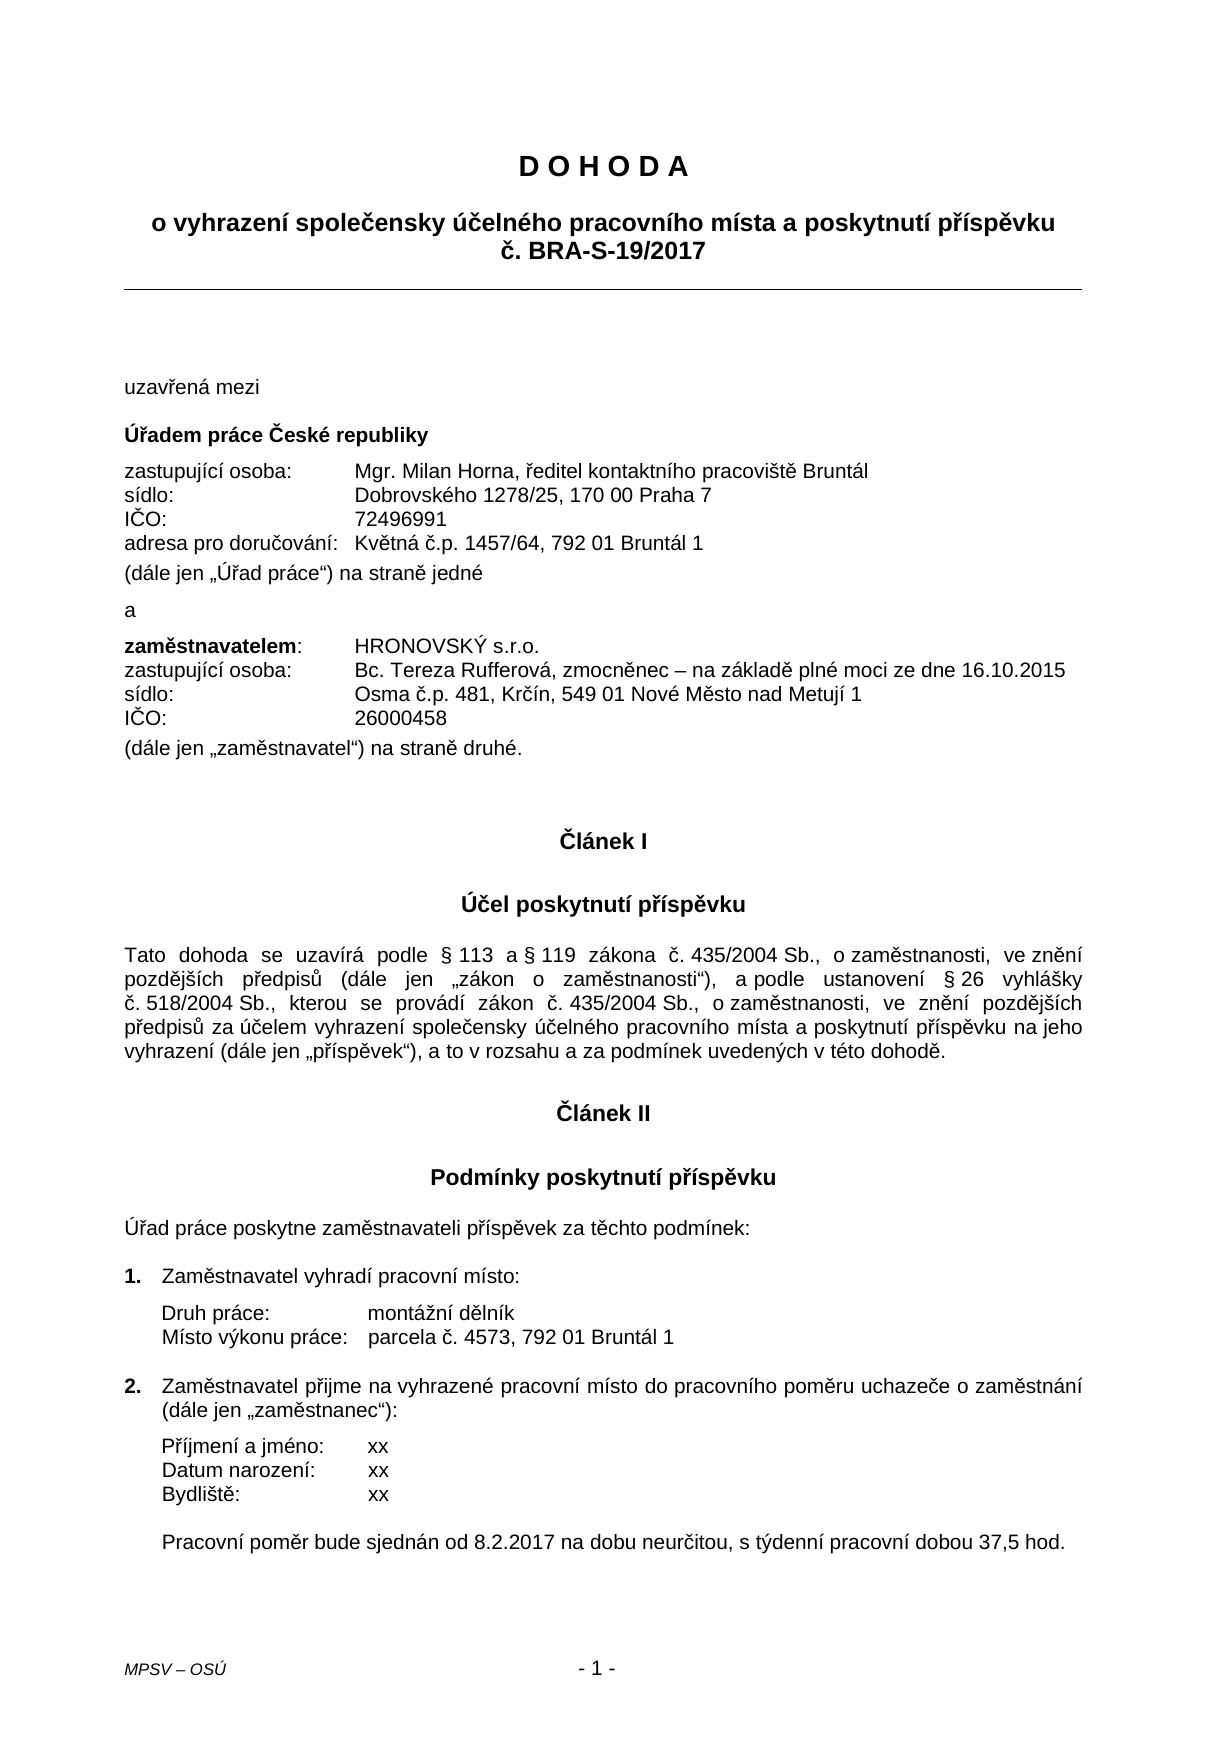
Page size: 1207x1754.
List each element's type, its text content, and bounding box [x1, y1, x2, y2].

text č. BRA-S-19/2017 [124, 236, 1082, 265]
list Úřad práce poskytne zaměstnavateli příspěvek za těchto podmínek: [124, 1215, 1082, 1239]
text sídlo: Dobrovského 1278/25, 170 00 Praha 7 [124, 483, 1082, 507]
text Příjmení a jméno: xx [161, 1434, 1082, 1458]
text uzavřená mezi [124, 374, 1082, 398]
text D O H O D A [124, 149, 1082, 183]
text (dále jen „Úřad práce“) na straně jedné [124, 561, 1082, 585]
text Místo výkonu práce: parcela č. 4573, 792 01 Bruntál 1 [162, 1325, 1082, 1349]
text Článek II [124, 1100, 1082, 1126]
text zastupující osoba: Mgr. Milan Horna, ředitel kontaktního pracoviště Bruntál [124, 459, 1082, 483]
text o vyhrazení společensky účelného pracovního místa a poskytnutí příspěvku [124, 208, 1082, 236]
text sídlo: Osma č.p. 481, Krčín, 549 01 Nové Město nad Metují 1 [124, 682, 1082, 706]
text Článek I [124, 828, 1082, 854]
text IČO: 26000458 [124, 706, 1082, 730]
text zaměstnavatelem: HRONOVSKÝ s.r.o.0 [124, 634, 1082, 658]
text a [124, 597, 1082, 621]
text IČO: 72496991 [124, 507, 1082, 531]
text Druh práce: montážní dělník [161, 1301, 1082, 1325]
list Tato dohoda se uzavírá podle § 113 a § 119 zákona č. 435/2004 Sb., o zaměstnanosti, ve znění pozdějších předpisů (dále jen „zákon o zaměstnanosti“), a podle ustanovení § 26 vyhlášky č. 518/2004 Sb., kterou se provádí zákon č. 435/2004 Sb., o zaměstnanosti, ve znění pozdějších předpisů za účelem vyhrazení společensky účelného pracovního místa a poskytnutí příspěvku na jeho vyhrazení (dále jen „příspěvek“), a to v rozsahu a za podmínek uvedených v této dohodě. [124, 943, 1082, 1063]
text (dále jen „zaměstnavatel“) na straně druhé. [124, 736, 1082, 760]
text zastupující osoba: Bc. Tereza Rufferová, zmocněnec – na základě plné moci ze dne 16.10.2015 [124, 658, 1082, 682]
text adresa pro doručování: Květná č.p. 1457/64, 792 01 Bruntál 1 [124, 531, 1082, 555]
text Bydliště: xx [162, 1482, 1082, 1506]
text Pracovní poměr bude sjednán od 8.2.2017 na dobu neurčitou, s týdenní pracovní dobou 37,5 hod. [162, 1530, 1082, 1554]
text Zaměstnavatel přijme na vyhrazené pracovní místo do pracovního poměru uchazeče o zaměstnání (dále jen „zaměstnanec“): [124, 1374, 1082, 1422]
text Úřadem práce České republiky [124, 422, 1082, 446]
text Účel poskytnutí příspěvku [124, 891, 1082, 918]
text Datum narození: xx [162, 1458, 1082, 1482]
text Zaměstnavatel vyhradí pracovní místo: [124, 1264, 1082, 1288]
text Podmínky poskytnutí příspěvku [124, 1164, 1082, 1190]
